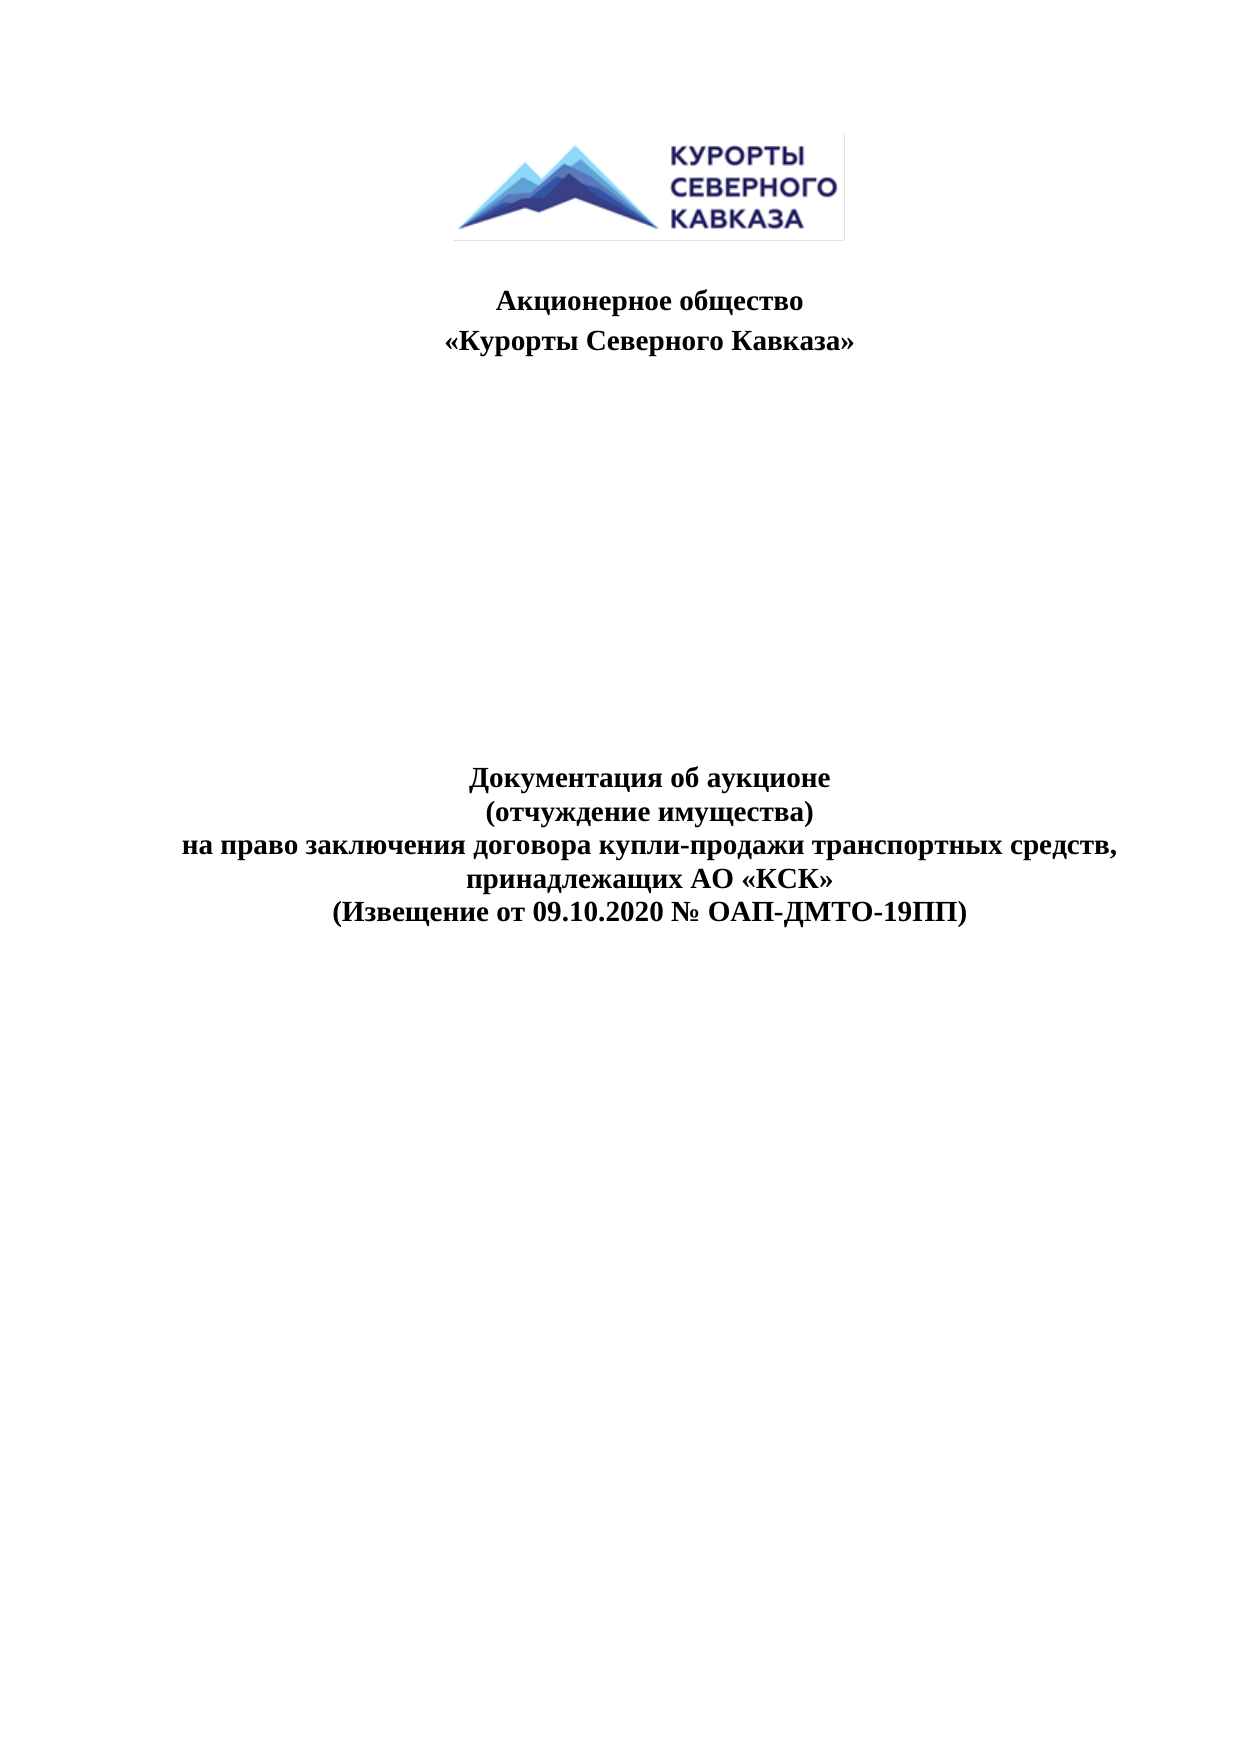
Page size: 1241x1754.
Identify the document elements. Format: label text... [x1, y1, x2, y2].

text принадлежащих АО «КСК» [148, 861, 1152, 894]
text Акционерное общество [148, 283, 1152, 316]
text «Курорты Северного Кавказа» [148, 323, 1152, 356]
text (Извещение от 09.10.2020 № ОАП-ДМТО-19ПП) [148, 894, 1152, 928]
picture [453, 134, 846, 242]
text Документация об аукционе [148, 760, 1152, 794]
text на право заключения договора купли-продажи транспортных средств, [148, 827, 1152, 861]
text (отчуждение имущества) [148, 794, 1152, 827]
